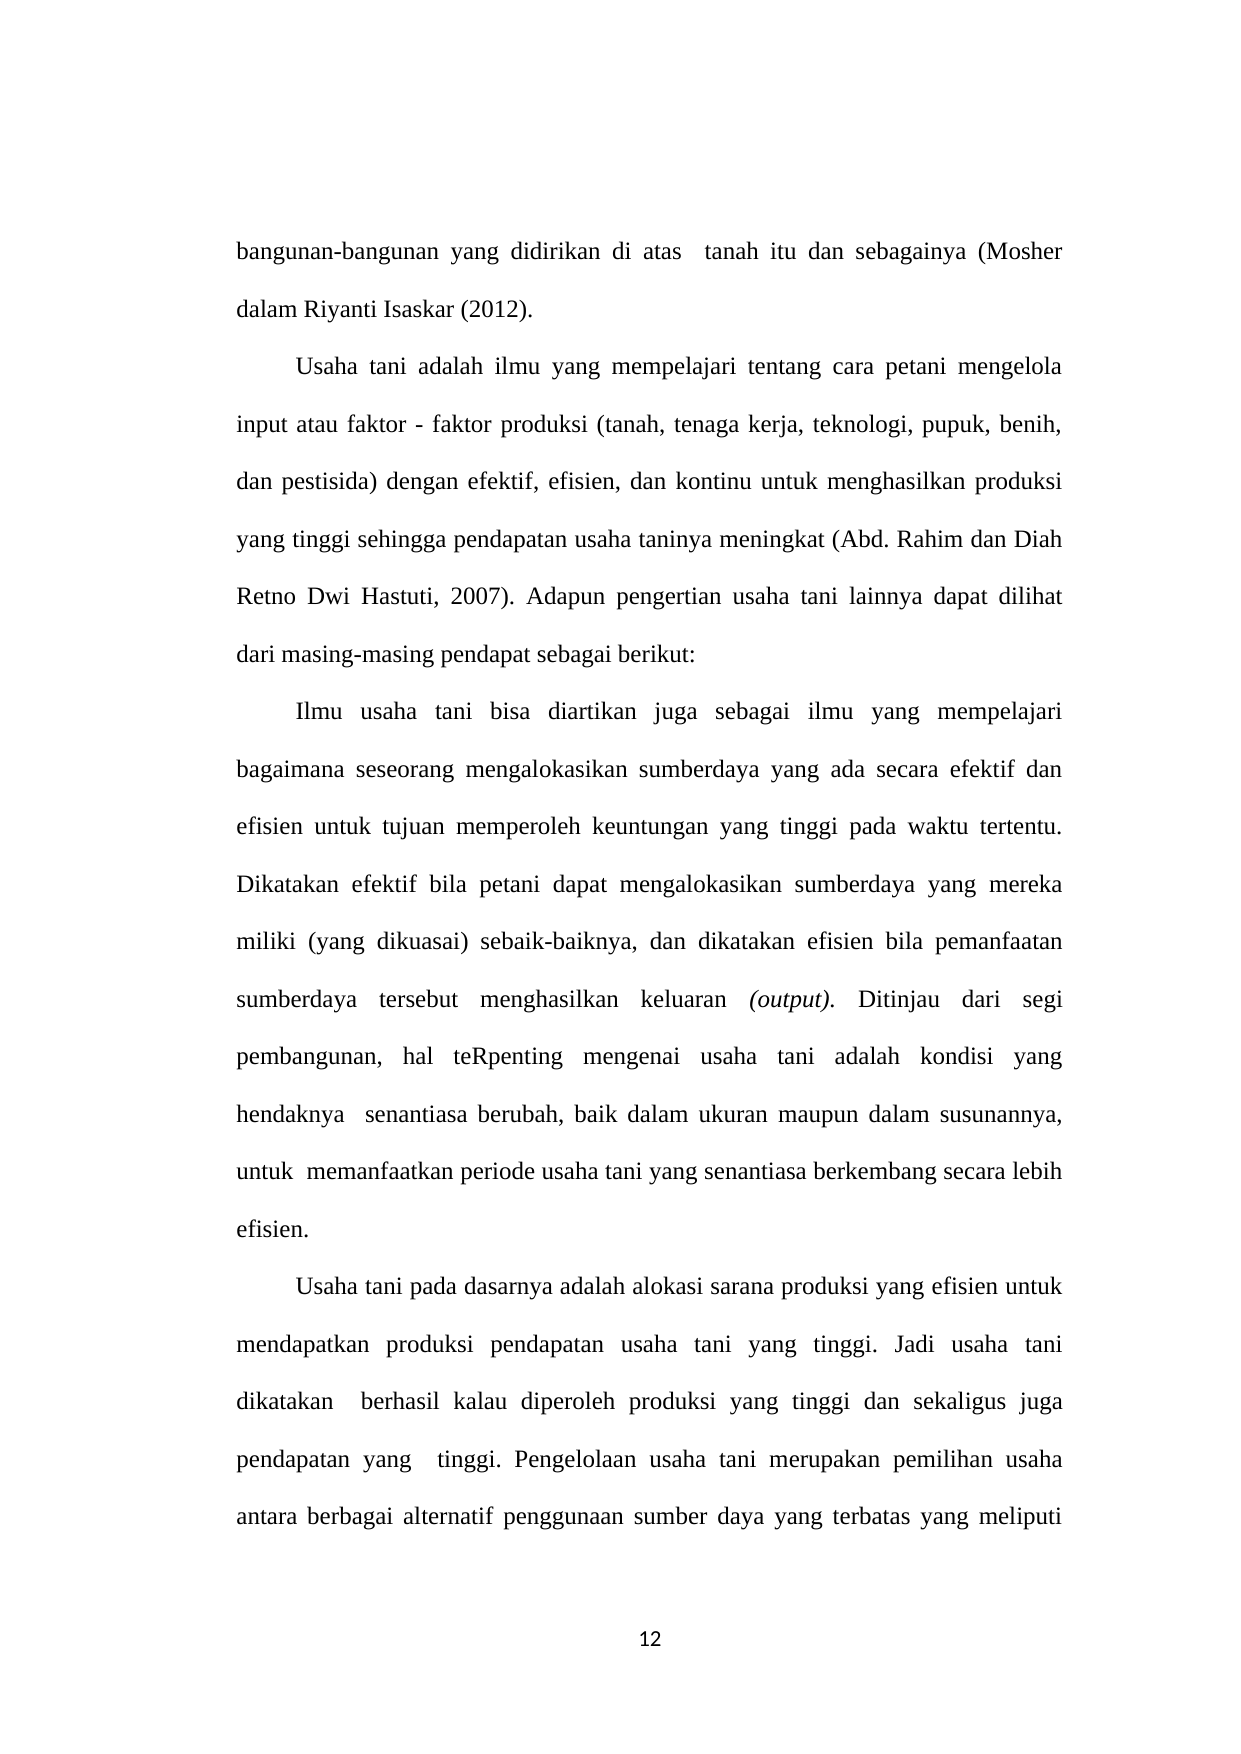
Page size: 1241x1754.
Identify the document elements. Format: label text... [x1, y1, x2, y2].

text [236, 236, 1063, 322]
text Usaha tani adalah ilmu yang mempelajari tentang cara petani mengelola input atau faktor - faktor produksi (tanah, tenaga kerja, teknologi, pupuk, benih, dan pestisida) dengan efektif, efisien, dan kontinu untuk menghasilkan produksi yang tinggi sehingga pendapatan usaha taninya meningkat (Abd. Rahim dan Diah Retno Dwi Hastuti, 2007). Adapun pengertian usaha tani lainnya dapat dilihat dari masing-masing pendapat sebagai berikut: [236, 351, 1063, 667]
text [236, 1271, 1063, 1530]
text Ilmu usaha tani bisa diartikan juga sebagai ilmu yang mempelajari bagaimana seseorang mengalokasikan sumberdaya yang ada secara efektif dan efisien untuk tujuan memperoleh keuntungan yang tinggi pada waktu tertentu. Dikatakan efektif bila petani dapat mengalokasikan sumberdaya yang mereka miliki (yang dikuasai) sebaik-baiknya, dan dikatakan efisien bila pemanfaatan sumberdaya tersebut menghasilkan keluaran (output). Ditinjau dari segi pembangunan, hal teRpenting mengenai usaha tani adalah kondisi yang hendaknya senantiasa berubah, baik dalam ukuran maupun dalam susunannya, untuk memanfaatkan periode usaha tani yang senantiasa berkembang secara lebih efisien. [236, 696, 1063, 1242]
